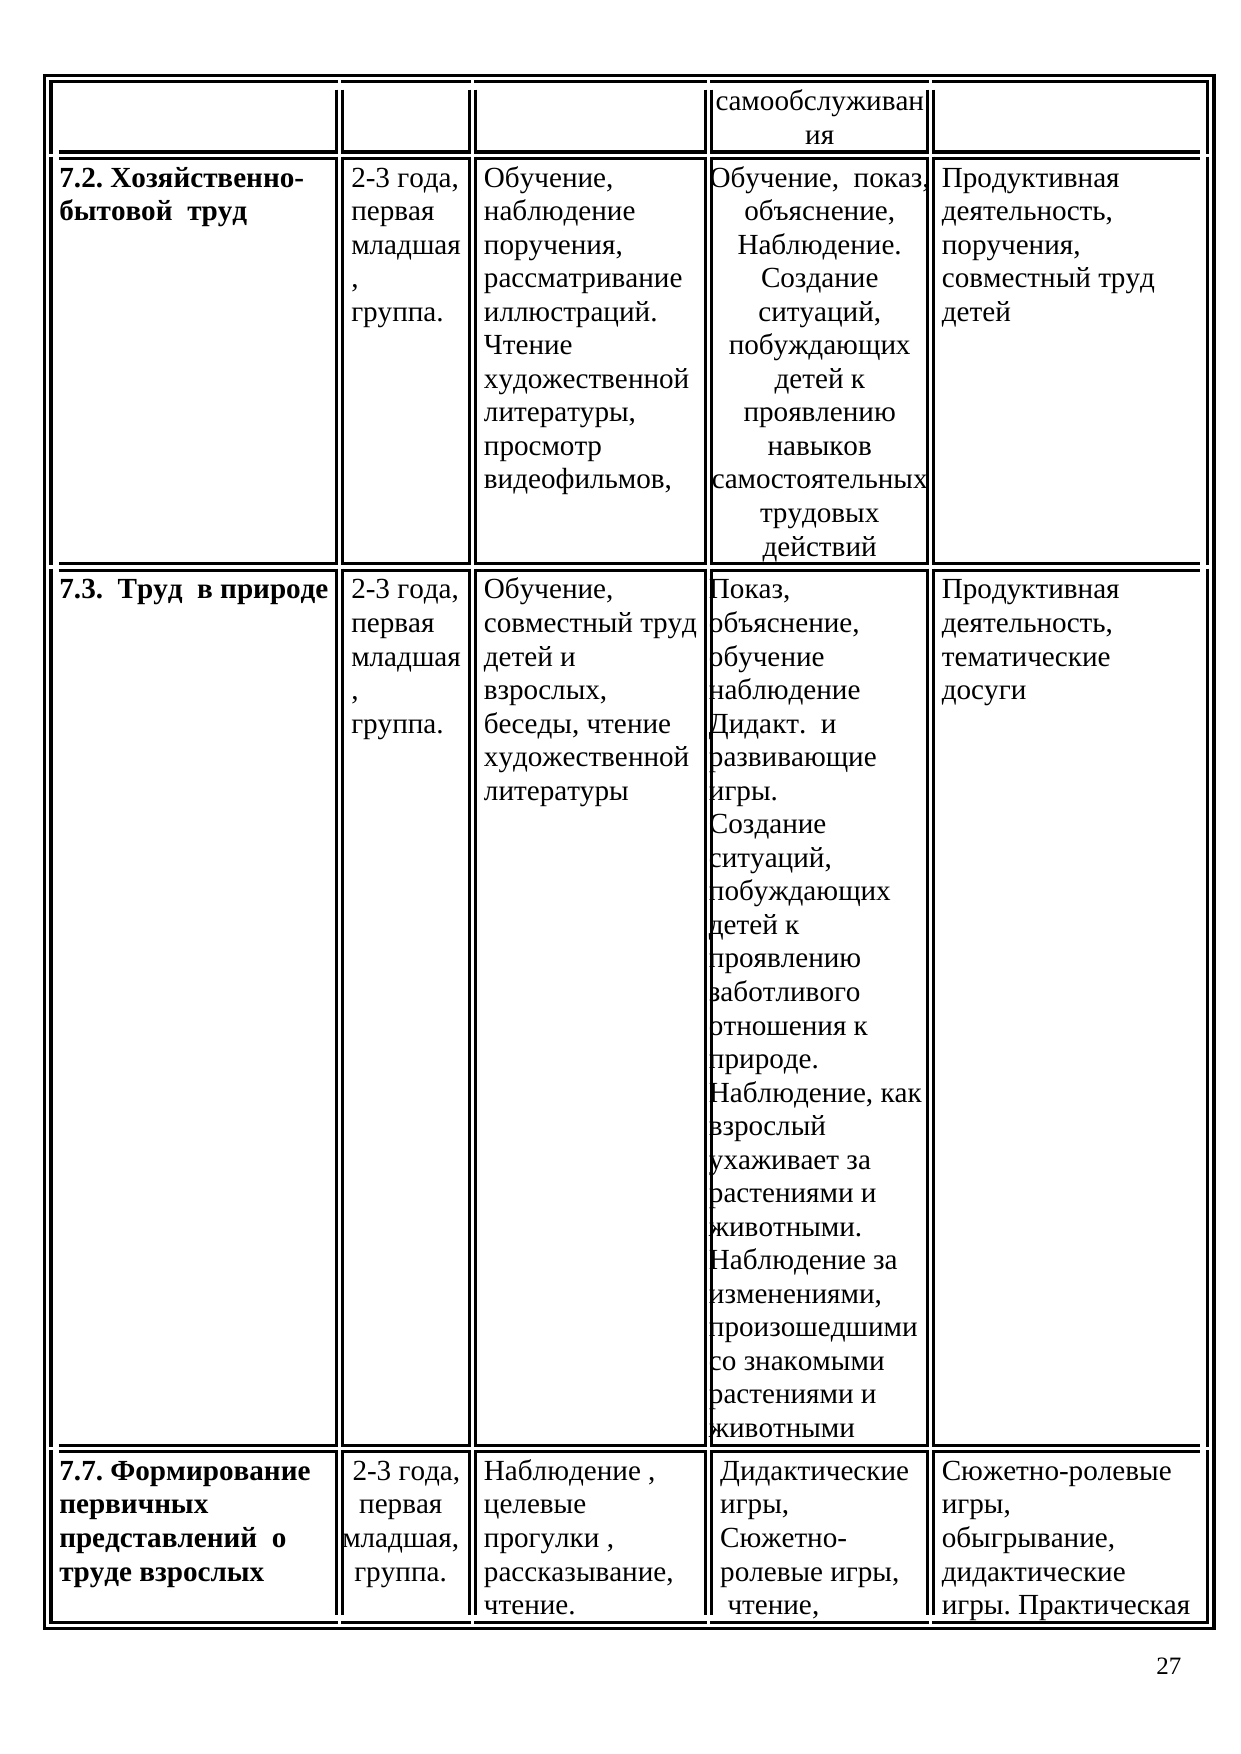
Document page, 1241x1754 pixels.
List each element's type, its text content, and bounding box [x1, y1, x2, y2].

table_cell 7.3. Труд в природе [48, 562, 340, 1444]
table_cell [709, 77, 930, 150]
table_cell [473, 77, 709, 150]
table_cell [473, 1444, 709, 1621]
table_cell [340, 1444, 472, 1621]
table_cell Обучение, показ, объяснение, Наблюдение. Создание ситуаций, побуждающих детей к проявлению навыков самостоятельных трудовых действий [709, 150, 930, 562]
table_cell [48, 77, 340, 150]
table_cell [930, 77, 1211, 150]
table_cell 2-3 года, первая младшая, группа. [340, 562, 472, 1444]
table_cell Продуктивная деятельность, тематические досуги [930, 562, 1211, 1444]
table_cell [930, 1444, 1211, 1621]
table_cell 7.2. Хозяйственно-бытовой труд [48, 150, 340, 562]
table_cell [48, 1444, 340, 1621]
table_cell Обучение, наблюдение поручения, рассматривание иллюстраций. Чтение художественной литературы, просмотр видеофильмов, [473, 150, 709, 562]
table_cell Обучение, совместный труд детей и взрослых, беседы, чтение художественной литературы [473, 562, 709, 1444]
table_cell 2-3 года, первая младшая, группа. [340, 150, 472, 562]
table_cell Показ, объяснение, обучение наблюдение Дидакт. и развивающие игры. Создание ситуаций, побуждающих детей к проявлению заботливого отношения к природе. Наблюдение, как взрослый ухаживает за растениями и животными. Наблюдение за изменениями, произошедшими со знакомыми растениями и животными [709, 562, 930, 1444]
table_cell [709, 1444, 930, 1621]
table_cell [340, 77, 472, 150]
table_cell Продуктивная деятельность, поручения, совместный труд детей [930, 150, 1211, 562]
